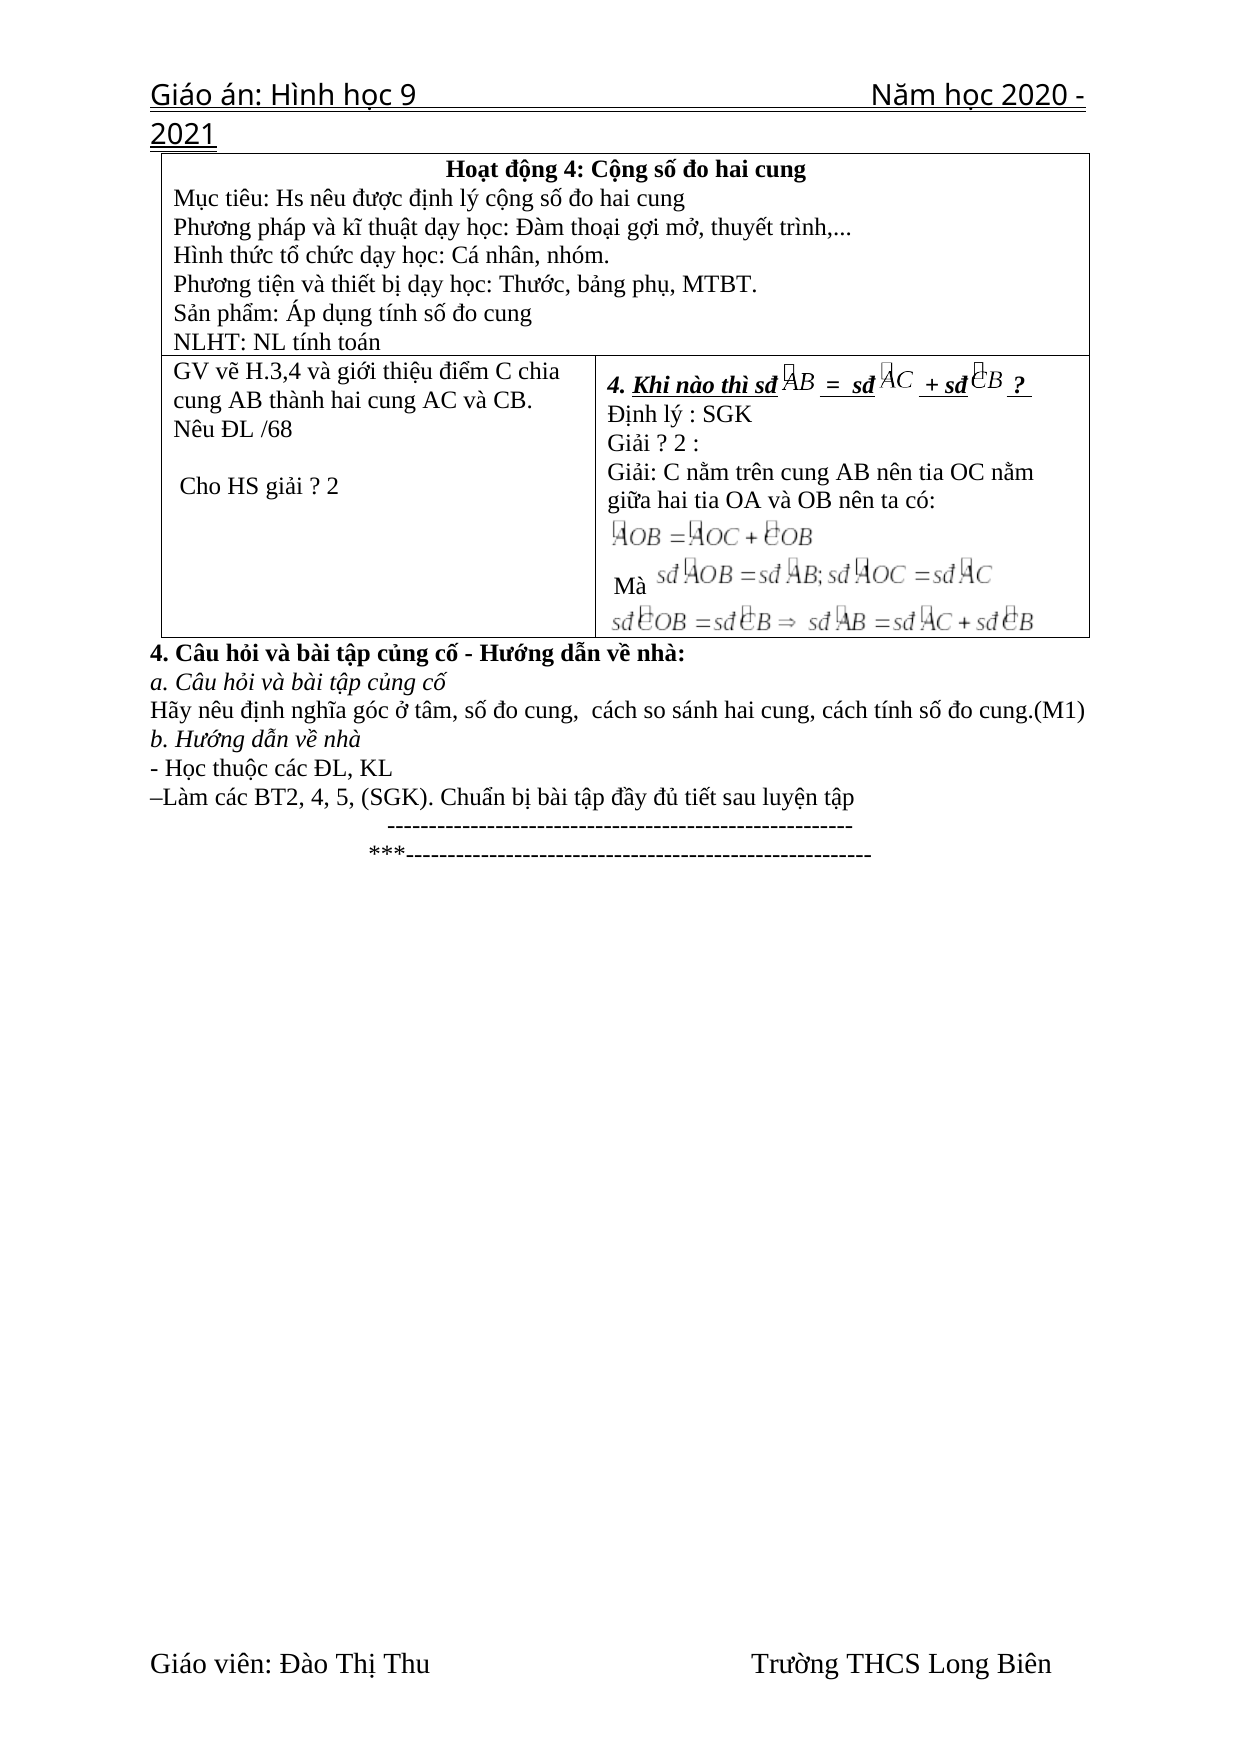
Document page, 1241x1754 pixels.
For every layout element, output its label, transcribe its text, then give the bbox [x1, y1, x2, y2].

text 4. Câu hỏi và bài tập củng cố - Hướng dẫn về nhà: [150, 638, 1090, 667]
text a. Câu hỏi và bài tập củng cố [150, 667, 1090, 696]
text –Làm các BT2, 4, 5, (SGK). Chuẩn bị bài tập đầy đủ tiết sau luyện tập [150, 782, 1090, 811]
table_cell 4. Khi nào thì sđ = sđ + sđ ? Định lý : SGK Giải ? 2 : Giải: C nằm trên cung AB nên tia OC nằm giữa hai tia OA và OB nên ta có: Mà [596, 356, 1089, 637]
text --------------------------------------------------------***-------------------------------------------------------- [150, 811, 1090, 868]
text Hãy nêu định nghĩa góc ở tâm, số đo cung, cách so sánh hai cung, cách tính số đo cung.(M1) [150, 696, 1090, 724]
title b. Hướng dẫn về nhà [150, 724, 1090, 753]
table_cell Hoạt động 4: Cộng số đo hai cung Mục tiêu: Hs nêu được định lý cộng số đo hai cung Phương pháp và kĩ thuật dạy học: Đàm thoại gợi mở, thuyết trình,... Hình thức tổ chức dạy học: Cá nhân, nhóm. Phương tiện và thiết bị dạy học: Thước, bảng phụ, MTBT. Sản phẩm: Áp dụng tính số đo cung NLHT: NL tính toán [162, 154, 1089, 355]
text - Học thuộc các ĐL, KL [150, 753, 1090, 782]
table_cell GV vẽ H.3,4 và giới thiệu điểm C chia cung AB thành hai cung AC và CB. Nêu ĐL /68 Cho HS giải ? 2 [162, 356, 595, 637]
